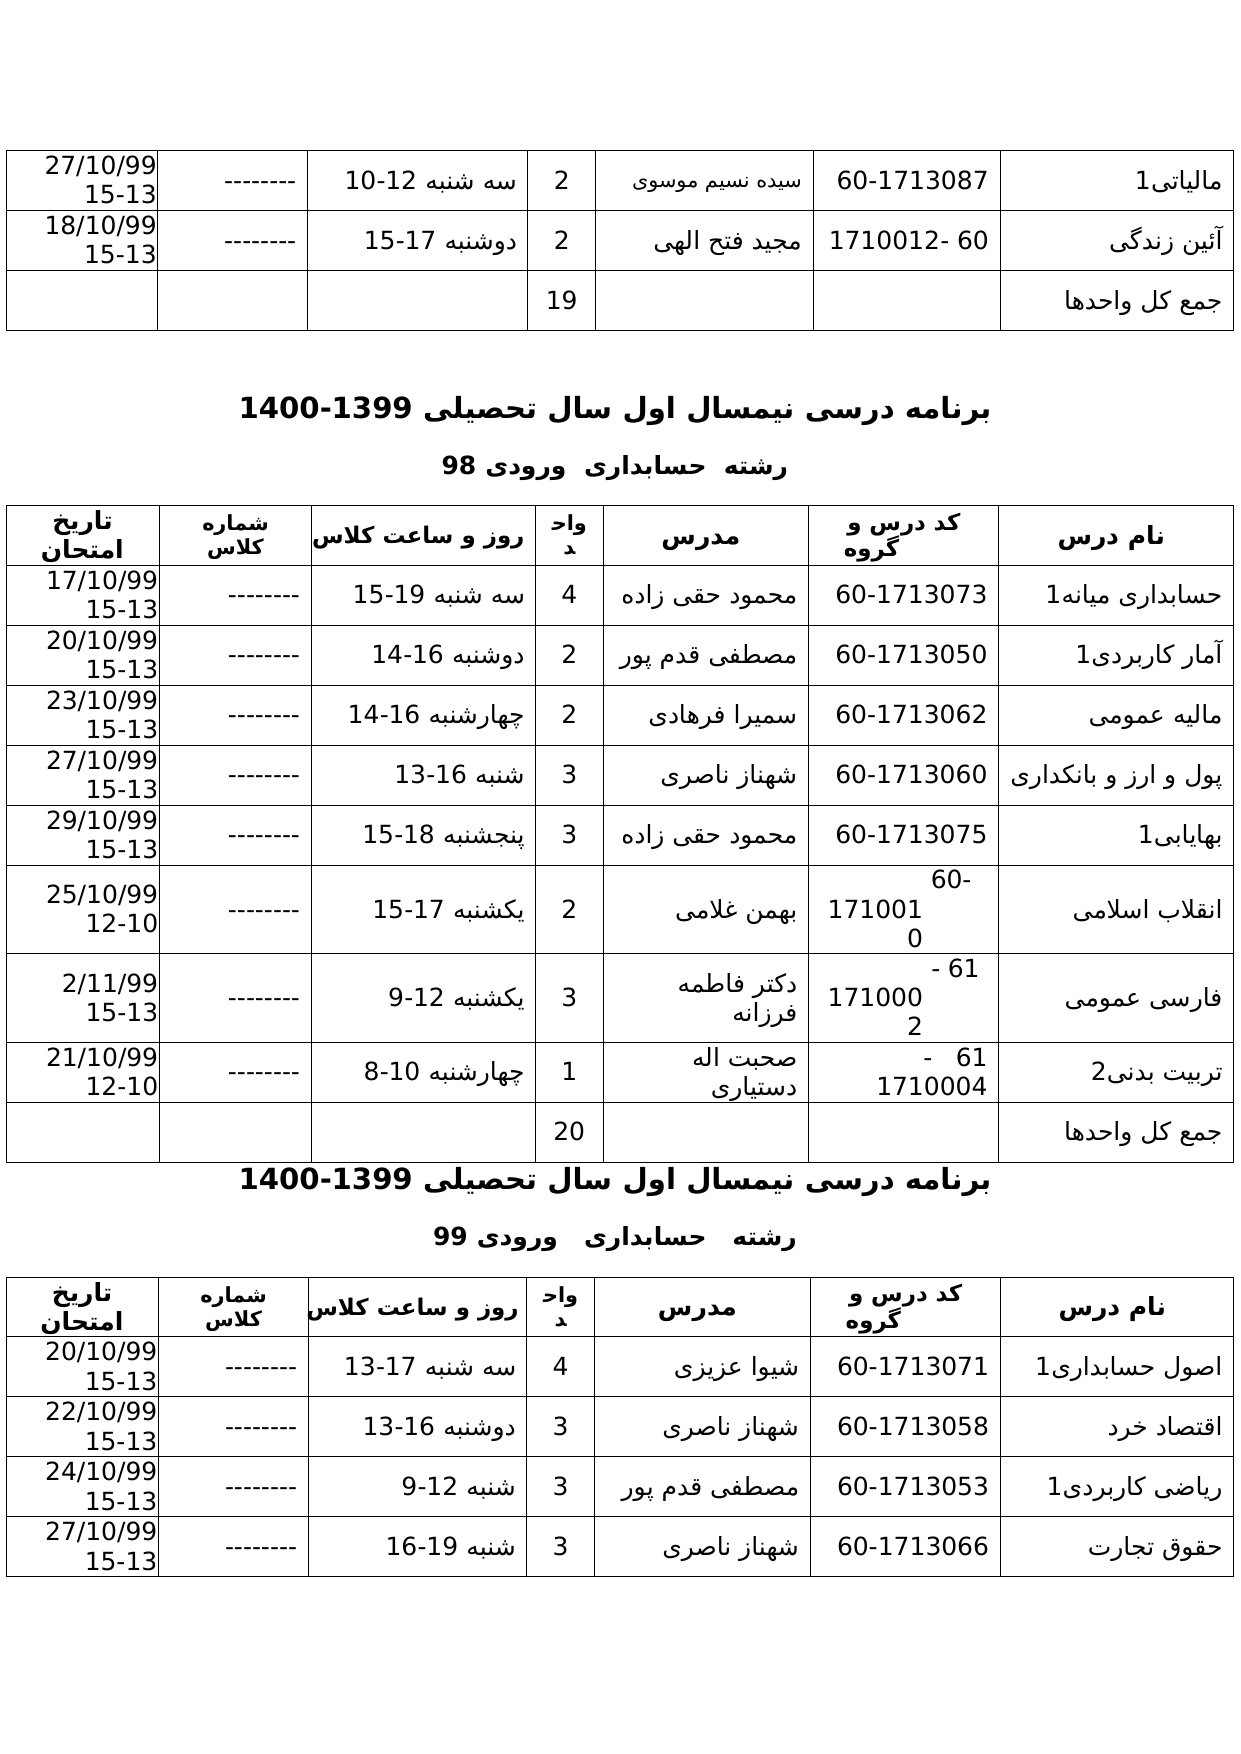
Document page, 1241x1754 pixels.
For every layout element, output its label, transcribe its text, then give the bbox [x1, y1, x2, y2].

table_cell 61 -1710002 [809, 954, 998, 1042]
table_cell مصطفی قدم پور [595, 1457, 810, 1516]
table_cell 2 [528, 211, 595, 270]
table_cell صحبت اله دستیاری [604, 1043, 808, 1102]
table_cell 3 [527, 1457, 594, 1516]
table_cell حقوق تجارت [1001, 1517, 1233, 1576]
table_header شماره کلاس [160, 506, 311, 564]
table_cell سه شنبه 12-10 [308, 151, 527, 210]
table_header کد درس و گروه [811, 1278, 1000, 1336]
table_cell 60-1713050 [809, 626, 998, 684]
table_cell 60-1713073 [809, 566, 998, 624]
table_cell 1 [536, 1043, 603, 1102]
table_cell -------- [160, 746, 311, 804]
table_cell 19 [528, 271, 595, 330]
table_cell انقلاب اسلامی [999, 866, 1233, 953]
table_cell 60-1713087 [814, 151, 1000, 210]
table_cell 3 [527, 1517, 594, 1576]
table_cell -------- [159, 1337, 308, 1396]
table_header مدرس [595, 1278, 810, 1336]
table_cell شنبه 12-9 [309, 1457, 526, 1516]
table_cell مالیه عمومی [999, 686, 1233, 744]
table_cell 60-1713075 [809, 806, 998, 864]
table_header واحد [527, 1278, 594, 1336]
table_cell -------- [160, 566, 311, 624]
table_cell 17/10/99 15-13 [7, 566, 159, 624]
table_cell دوشنبه 16-14 [312, 626, 535, 684]
table_cell دوشنبه 16-13 [309, 1397, 526, 1456]
table_cell مجید فتح الهی [596, 211, 813, 270]
table_cell 27/10/99 15-13 [7, 151, 157, 210]
table_cell 27/10/99 15-13 [7, 1517, 158, 1576]
table_cell شهناز ناصری [595, 1397, 810, 1456]
table_cell 23/10/99 15-13 [7, 686, 159, 744]
table_header تاریخ امتحان [7, 1278, 158, 1336]
table_cell 60-1713058 [811, 1397, 1000, 1456]
table_header نام درس [999, 506, 1233, 564]
table_cell بهایابی1 [999, 806, 1233, 864]
table_cell جمع کل واحدها [999, 1103, 1233, 1162]
table_cell [312, 1103, 535, 1162]
table_cell ریاضی کاربردی1 [1001, 1457, 1233, 1516]
table_cell اصول حسابداری1 [1001, 1337, 1233, 1396]
table_cell 2 [536, 626, 603, 684]
table_cell تربیت بدنی2 [999, 1043, 1233, 1102]
table_cell 20/10/99 15-13 [7, 626, 159, 684]
table_cell [7, 271, 157, 330]
table_header مدرس [604, 506, 808, 564]
table_cell [160, 1103, 311, 1162]
table_cell اقتصاد خرد [1001, 1397, 1233, 1456]
table_cell 2 [536, 686, 603, 744]
table_cell 3 [536, 746, 603, 804]
table_cell مالیاتی1 [1001, 151, 1233, 210]
table_cell جمع کل واحدها [1001, 271, 1233, 330]
table_cell [7, 1103, 159, 1162]
table_cell پول و ارز و بانکداری [999, 746, 1233, 804]
table_cell 25/10/99 12-10 [7, 866, 159, 953]
table_cell 2 [528, 151, 595, 210]
table_cell 21/10/99 12-10 [7, 1043, 159, 1102]
table_cell 20/10/99 15-13 [7, 1337, 158, 1396]
table_cell بهمن غلامی [604, 866, 808, 953]
table_cell 60-1713066 [811, 1517, 1000, 1576]
table_cell [308, 271, 527, 330]
table_cell 3 [536, 806, 603, 864]
table_cell شنبه 16-13 [312, 746, 535, 804]
table_cell 20 [536, 1103, 603, 1162]
table_cell 2 [536, 866, 603, 953]
table_cell 60-1710010 [809, 866, 998, 953]
table_cell -------- [159, 1397, 308, 1456]
table_header واحد [536, 506, 603, 564]
table_cell -------- [158, 211, 307, 270]
table_cell یکشنبه 17-15 [312, 866, 535, 953]
table_cell دوشنبه 17-15 [308, 211, 527, 270]
table_header کد درس و گروه [809, 506, 998, 564]
text رشته حسابداری ورودی 99 [76, 1222, 1154, 1252]
table_cell 60 -1710012 [814, 211, 1000, 270]
table_cell -------- [159, 1517, 308, 1576]
table_cell [809, 1103, 998, 1162]
table_cell 4 [527, 1337, 594, 1396]
table_cell [596, 271, 813, 330]
table_cell [604, 1103, 808, 1162]
table_cell شهناز ناصری [595, 1517, 810, 1576]
table_header نام درس [1001, 1278, 1233, 1336]
table_cell 22/10/99 15-13 [7, 1397, 158, 1456]
table_cell 60-1713060 [809, 746, 998, 804]
table_cell [814, 271, 1000, 330]
table_cell 3 [536, 954, 603, 1042]
table_header روز و ساعت کلاس [309, 1278, 526, 1336]
table_cell یکشنبه 12-9 [312, 954, 535, 1042]
table_cell 60-1713053 [811, 1457, 1000, 1516]
table_cell 18/10/99 15-13 [7, 211, 157, 270]
table_cell سه شنبه 19-15 [312, 566, 535, 624]
table_cell آئین زندگی [1001, 211, 1233, 270]
table_cell -------- [160, 866, 311, 953]
table_header روز و ساعت کلاس [312, 506, 535, 564]
text برنامه درسی نیمسال اول سال تحصیلی 1399-1400 [76, 391, 1154, 425]
table_cell 24/10/99 15-13 [7, 1457, 158, 1516]
table_cell -------- [158, 151, 307, 210]
table_cell 29/10/99 15-13 [7, 806, 159, 864]
table_cell محمود حقی زاده [604, 566, 808, 624]
table_cell -------- [160, 686, 311, 744]
table_cell 61 -1710004 [809, 1043, 998, 1102]
text رشته حسابداری ورودی 98 [76, 451, 1154, 480]
table_cell پنجشنبه 18-15 [312, 806, 535, 864]
table_cell شهناز ناصری [604, 746, 808, 804]
table_cell 60-1713071 [811, 1337, 1000, 1396]
table_cell شیوا عزیزی [595, 1337, 810, 1396]
table_cell -------- [160, 954, 311, 1042]
table_cell چهارشنبه 10-8 [312, 1043, 535, 1102]
table_cell دکتر فاطمه فرزانه [604, 954, 808, 1042]
table_cell سیده نسیم موسوی [596, 151, 813, 210]
table_cell شنبه 19-16 [309, 1517, 526, 1576]
table_cell [158, 271, 307, 330]
text برنامه درسی نیمسال اول سال تحصیلی 1399-1400 [76, 1163, 1154, 1197]
table_cell 2/11/99 15-13 [7, 954, 159, 1042]
table_header تاریخ امتحان [7, 506, 159, 564]
table_cell 3 [527, 1397, 594, 1456]
table_cell چهارشنبه 16-14 [312, 686, 535, 744]
table_header شماره کلاس [159, 1278, 308, 1336]
table_cell حسابداری میانه1 [999, 566, 1233, 624]
table_cell سه شنبه 17-13 [309, 1337, 526, 1396]
table_cell -------- [159, 1457, 308, 1516]
table_cell -------- [160, 806, 311, 864]
table_cell سمیرا فرهادی [604, 686, 808, 744]
table_cell 27/10/99 15-13 [7, 746, 159, 804]
table_cell 4 [536, 566, 603, 624]
table_cell -------- [160, 1043, 311, 1102]
table_cell -------- [160, 626, 311, 684]
table_cell 60-1713062 [809, 686, 998, 744]
table_cell فارسی عمومی [999, 954, 1233, 1042]
table_cell آمار کاربردی1 [999, 626, 1233, 684]
table_cell محمود حقی زاده [604, 806, 808, 864]
table_cell مصطفی قدم پور [604, 626, 808, 684]
